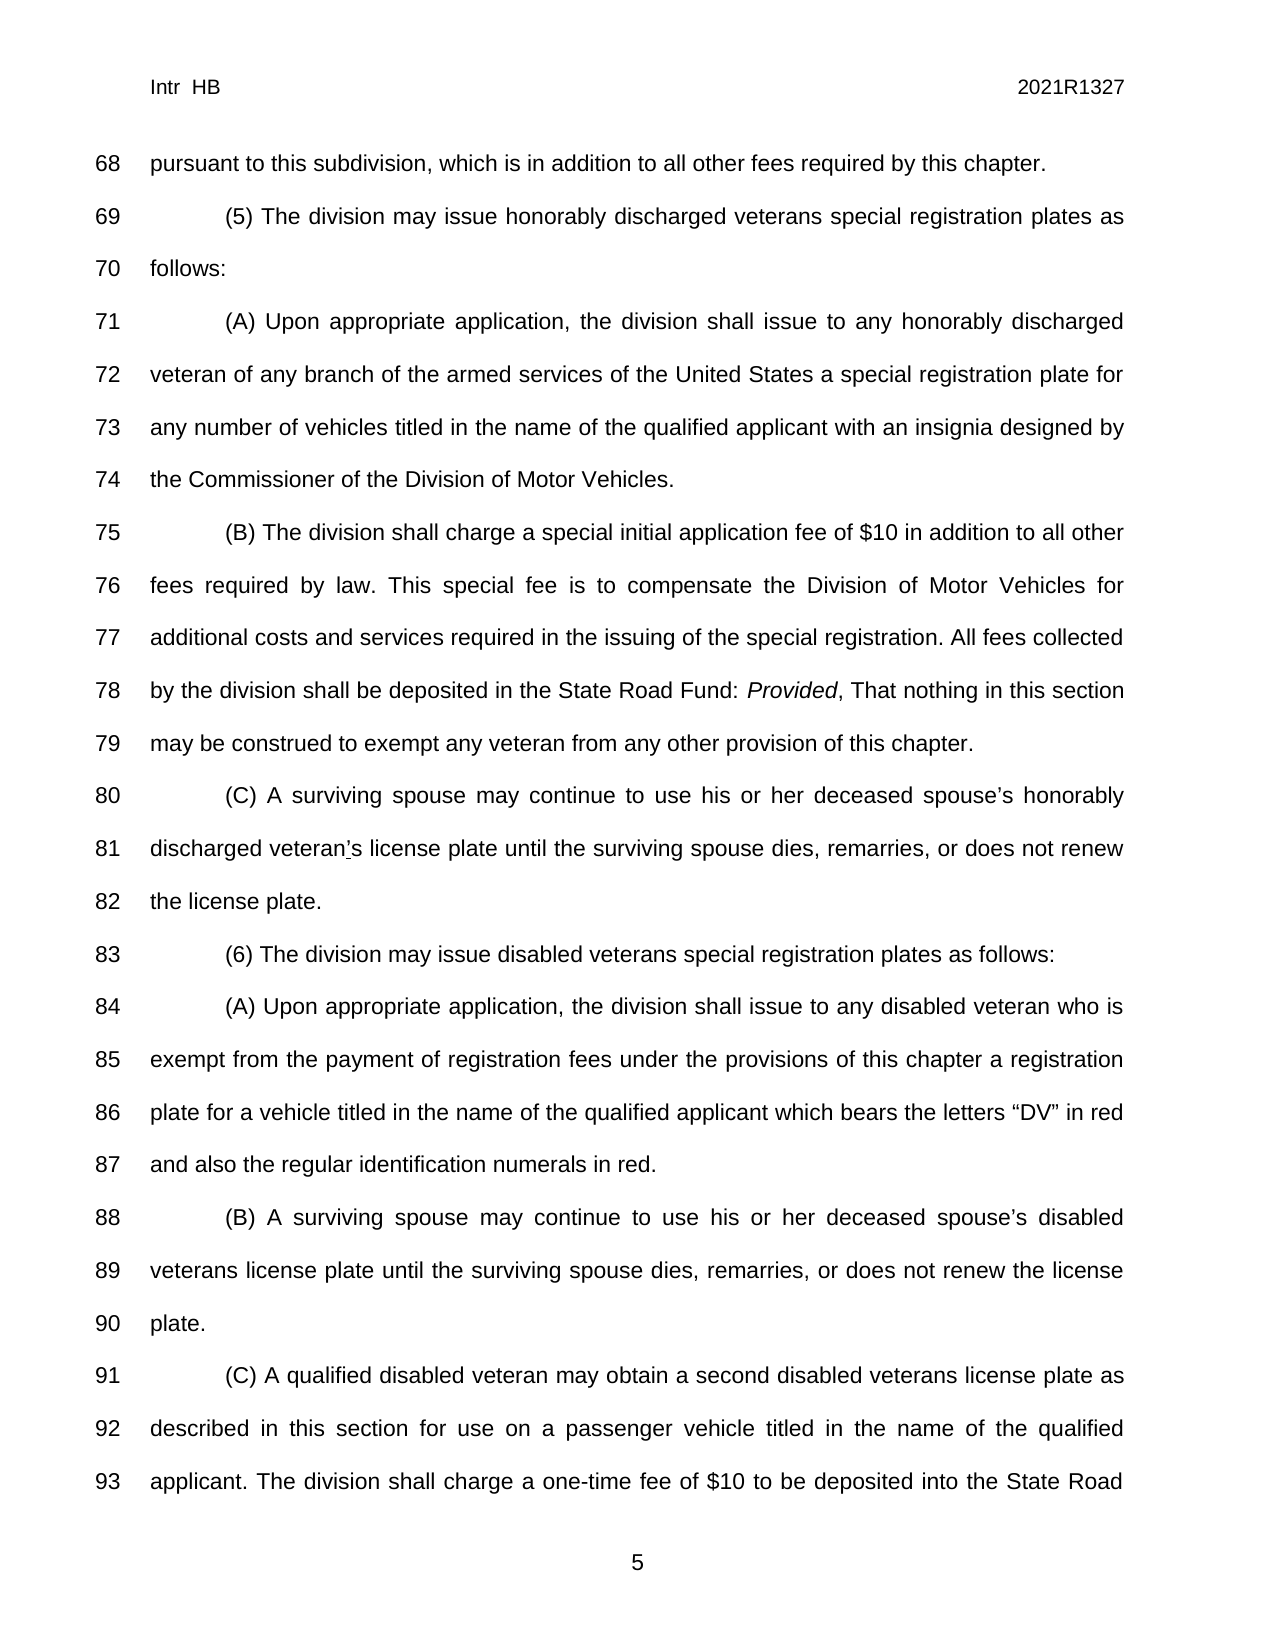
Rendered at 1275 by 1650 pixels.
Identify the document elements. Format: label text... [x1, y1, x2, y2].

text (C) A surviving spouse may continue to use his or her deceased spouse’s honorably discharged veteran’s license plate until the surviving spouse dies, remarries, or does not renew the license plate. [150, 782, 1125, 914]
text (A) Upon appropriate application, the division shall issue to any disabled veteran who is exempt from the payment of registration fees under the provisions of this chapter a registration plate for a vehicle titled in the name of the qualified applicant which bears the letters “DV” in red and also the regular identification numerals in red. [150, 993, 1125, 1178]
text (6) The division may issue disabled veterans special registration plates as follows: [150, 941, 1125, 967]
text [150, 150, 1125, 176]
text (B) A surviving spouse may continue to use his or her deceased spouse’s disabled veterans license plate until the surviving spouse dies, remarries, or does not renew the license plate. [150, 1204, 1125, 1336]
text (5) The division may issue honorably discharged veterans special registration plates as follows: [150, 203, 1125, 282]
text (B) The division shall charge a special initial application fee of $10 in addition to all other fees required by law. This special fee is to compensate the Division of Motor Vehicles for additional costs and services required in the issuing of the special registration. All fees collected by the division shall be deposited in the State Road Fund: Provided, That nothing in this section may be construed to exempt any veteran from any other provision of this chapter. [150, 519, 1125, 756]
text (A) Upon appropriate application, the division shall issue to any honorably discharged veteran of any branch of the armed services of the United States a special registration plate for any number of vehicles titled in the name of the qualified applicant with an insignia designed by the Commissioner of the Division of Motor Vehicles. [150, 308, 1125, 493]
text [150, 1362, 1125, 1494]
